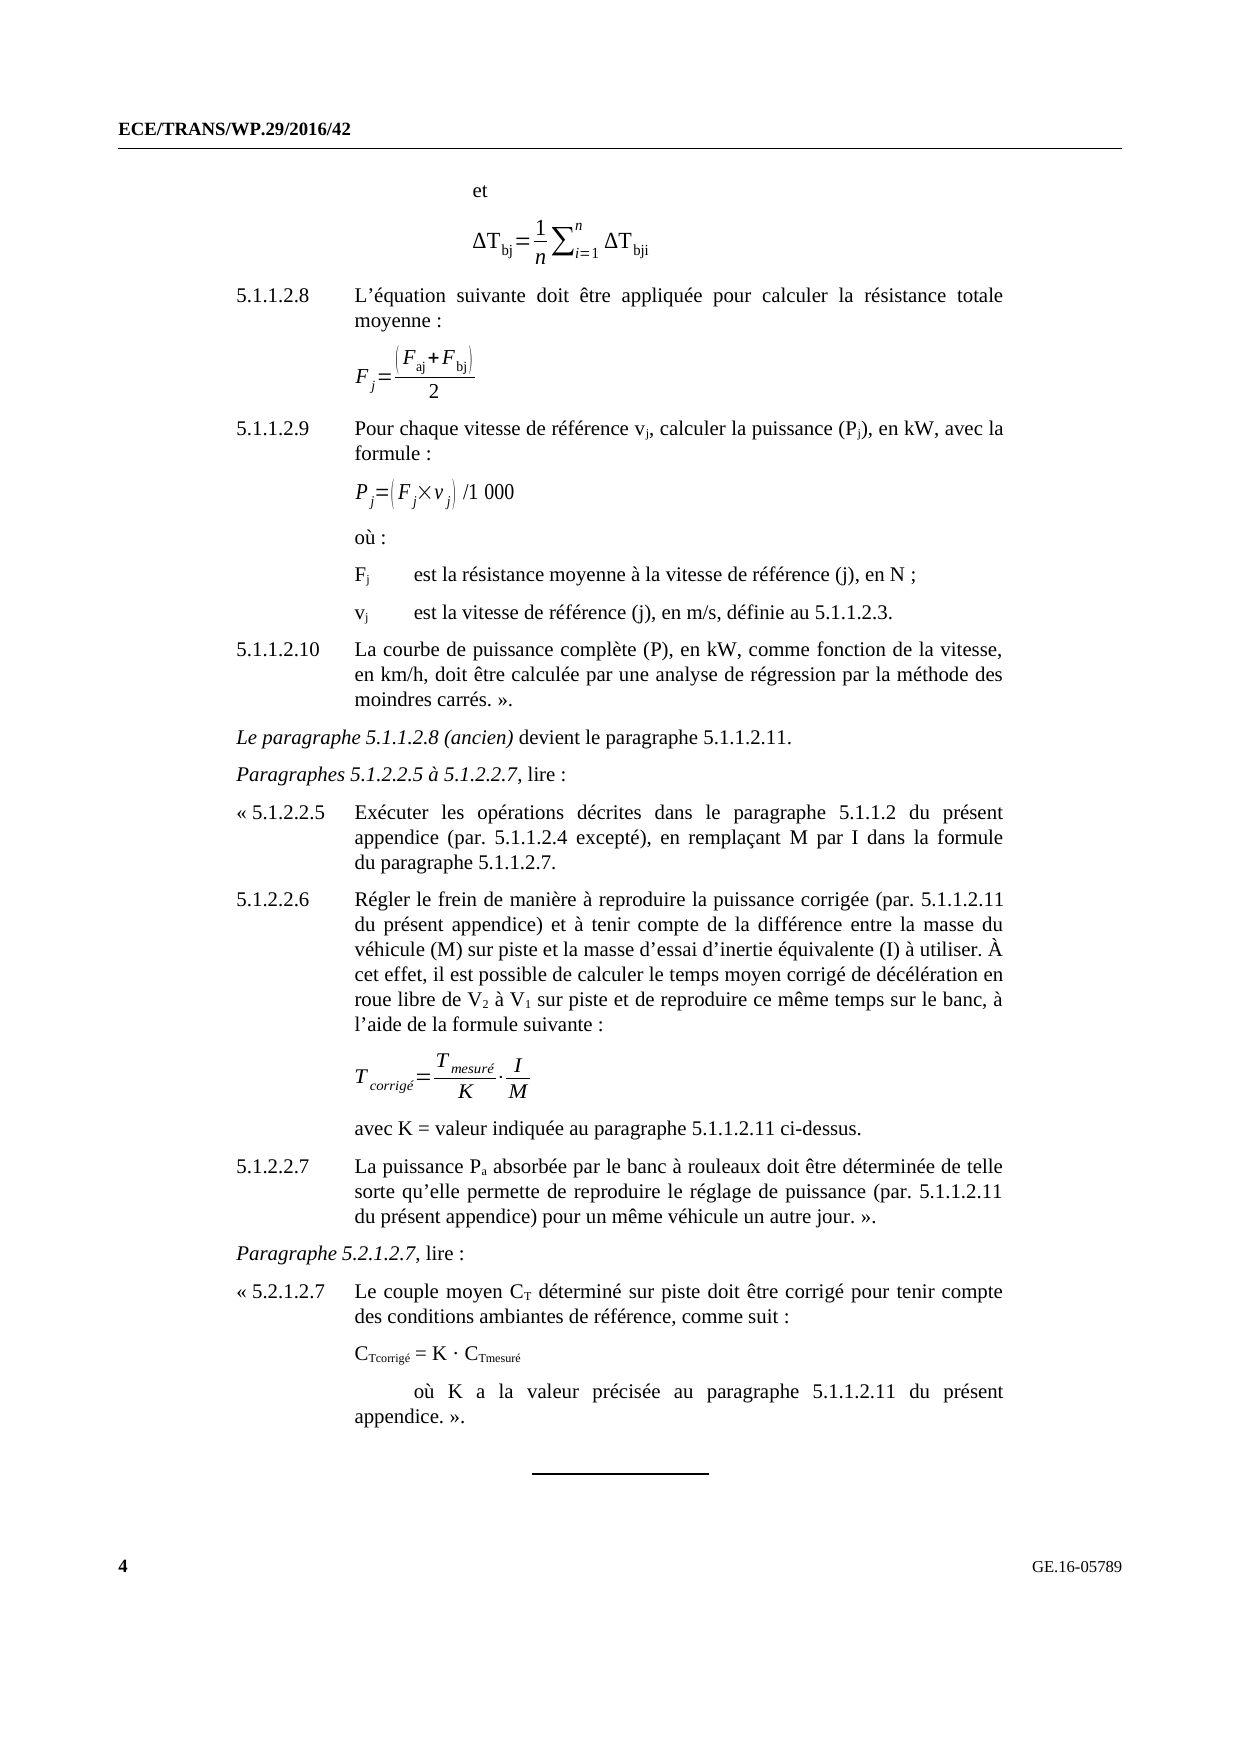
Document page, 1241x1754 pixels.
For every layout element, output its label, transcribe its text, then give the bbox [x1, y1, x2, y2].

text Le paragraphe 5.1.1.2.8 (ancien) devient le paragraphe 5.1.1.2.11. [236, 724, 1004, 749]
text vj est la vitesse de référence (j), en m/s, définie au 5.1.1.2.3. [354, 599, 1004, 624]
text où : [295, 524, 1004, 549]
text où K a la valeur précisée au paragraphe 5.1.1.2.11 du présent appendice. ». [354, 1378, 1004, 1428]
text « 5.2.1.2.7 Le couple moyen CT déterminé sur piste doit être corrigé pour tenir compte des conditions ambiantes de référence, comme suit : [236, 1278, 1004, 1328]
text « 5.1.2.2.5 Exécuter les opérations décrites dans le paragraphe 5.1.1.2 du présent appendice (par. 5.1.1.2.4 excepté), en remplaçant M par I dans la formule du paragraphe 5.1.1.2.7. [236, 799, 1004, 874]
text 5.1.2.2.6 Régler le frein de manière à reproduire la puissance corrigée (par. 5.1.1.2.11 du présent appendice) et à tenir compte de la différence entre la masse du véhicule (M) sur piste et la masse d’essai d’inertie équivalente (I) à utiliser. À cet effet, il est possible de calculer le temps moyen corrigé de décélération en roue libre de V2 à V1 sur piste et de reproduire ce même temps sur le banc, à l’aide de la formule suivante : [236, 886, 1004, 1036]
text et [472, 177, 1004, 202]
text Paragraphe 5.2.1.2.7, lire : [236, 1240, 1004, 1265]
text CTcorrigé = K · CTmesuré [354, 1340, 1004, 1365]
text Paragraphes 5.1.2.2.5 à 5.1.2.2.7, lire : [236, 761, 1004, 786]
text 5.1.2.2.7 La puissance Pa absorbée par le banc à rouleaux doit être déterminée de telle sorte qu’elle permette de reproduire le réglage de puissance (par. 5.1.1.2.11 du présent appendice) pour un même véhicule un autre jour. ». [236, 1153, 1004, 1228]
text 5.1.1.2.9 Pour chaque vitesse de référence vj, calculer la puissance (Pj), en kW, avec la formule : [236, 415, 1004, 465]
text 5.1.1.2.10 La courbe de puissance complète (P), en kW, comme fonction de la vitesse, en km/h, doit être calculée par une analyse de régression par la méthode des moindres carrés. ». [236, 636, 1004, 711]
text 5.1.1.2.8 L’équation suivante doit être appliquée pour calculer la résistance totale moyenne : [236, 282, 1004, 332]
text Fj est la résistance moyenne à la vitesse de référence (j), en N ; [354, 561, 1004, 586]
text avec K = valeur indiquée au paragraphe 5.1.1.2.11 ci-dessus. [354, 1115, 1004, 1140]
